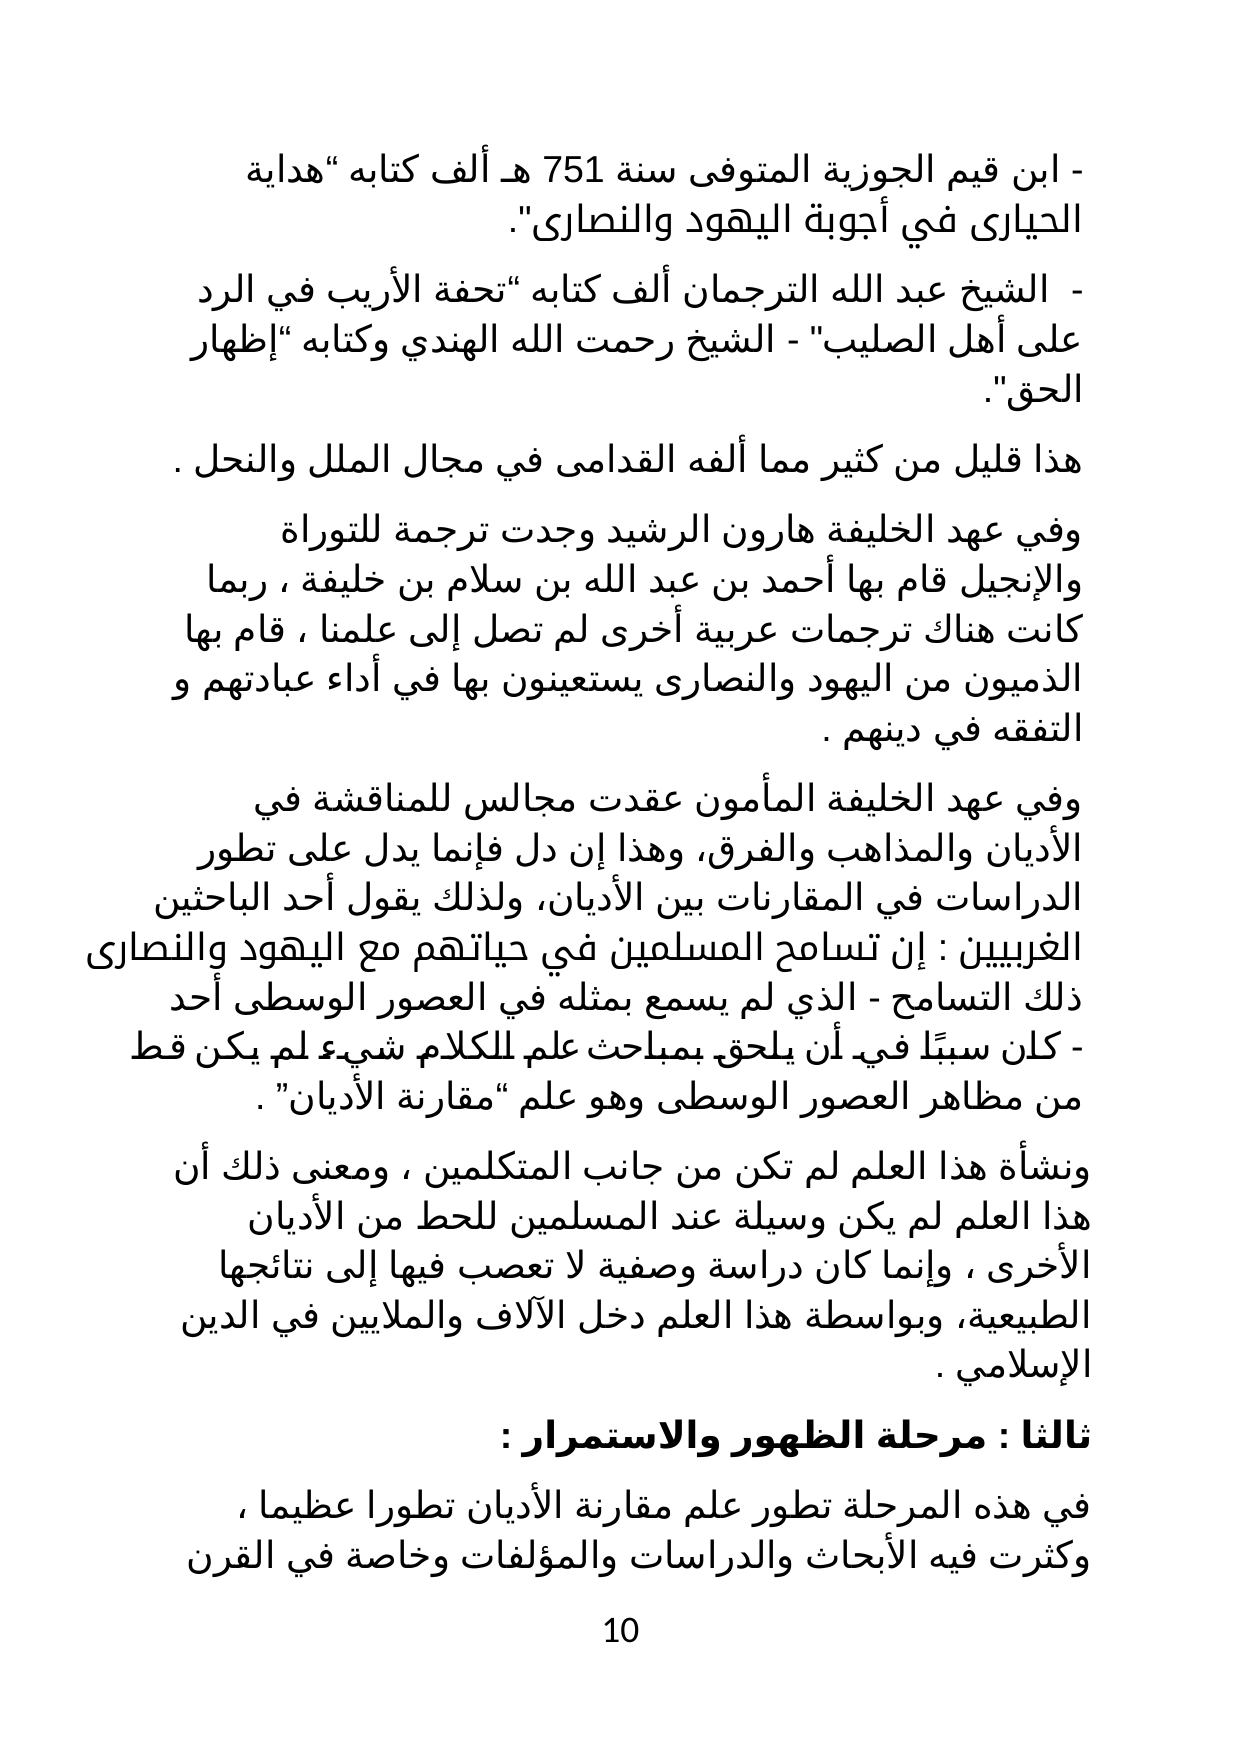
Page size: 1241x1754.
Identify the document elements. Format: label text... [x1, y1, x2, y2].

text - الشيخ عبد الله الترجمان ألف كتابه “تحفة الأريب في الرد على أهل الصليب" - الشيخ رحمت الله الهندي وكتابه “إظهار الحق". [148, 268, 1084, 410]
text وفي عهد الخليفة هارون الرشيد وجدت ترجمة للتوراة والإنجيل قام بها أحمد بن عبد الله بن سلام بن خليفة ، ربما كانت هناك ترجمات عربية أخرى لم تصل إلى علمنا ، قام بها الذميون من اليهود والنصارى يستعينون بها في أداء عبادتهم و التفقه في دينهم . [148, 508, 1084, 749]
text ونشأة هذا العلم لم تكن من جانب المتكلمين ، ومعنى ذلك أن هذا العلم لم يكن وسيلة عند المسلمين للحط من الأديان الأخرى ، وإنما كان دراسة وصفية لا تعصب فيها إلى نتائجها الطبيعية، وبواسطة هذا العلم دخل الآلاف والملايين في الدين الإسلامي . [148, 1144, 1093, 1386]
text - ابن قيم الجوزية المتوفى سنة 751 هـ ألف كتابه “هداية الحيارى في أجوبة اليهود والنصارى". [148, 148, 1084, 240]
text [148, 1483, 1093, 1576]
text ثالثا : مرحلة الظهور والاستمرار : [148, 1413, 1093, 1456]
text وفي عهد الخليفة المأمون عقدت مجالس للمناقشة في الأديان والمذاهب والفرق، وهذا إن دل فإنما يدل على تطور الدراسات في المقارنات بين الأديان، ولذلك يقول أحد الباحثين الغربيين : إن تسامح المسلمين في حياتهم مع اليهود والنصارى ذلك التسامح - الذي لم يسمع بمثله في العصور الوسطى أحد - كان سببًا في أن يلحق بمباحث علم الكلام شيء لم يكن قط من مظاهر العصور الوسطى وهو علم “مقارنة الأديان” . [148, 776, 1084, 1117]
text هذا قليل من كثير مما ألفه القدامى في مجال الملل والنحل . [148, 437, 1084, 480]
